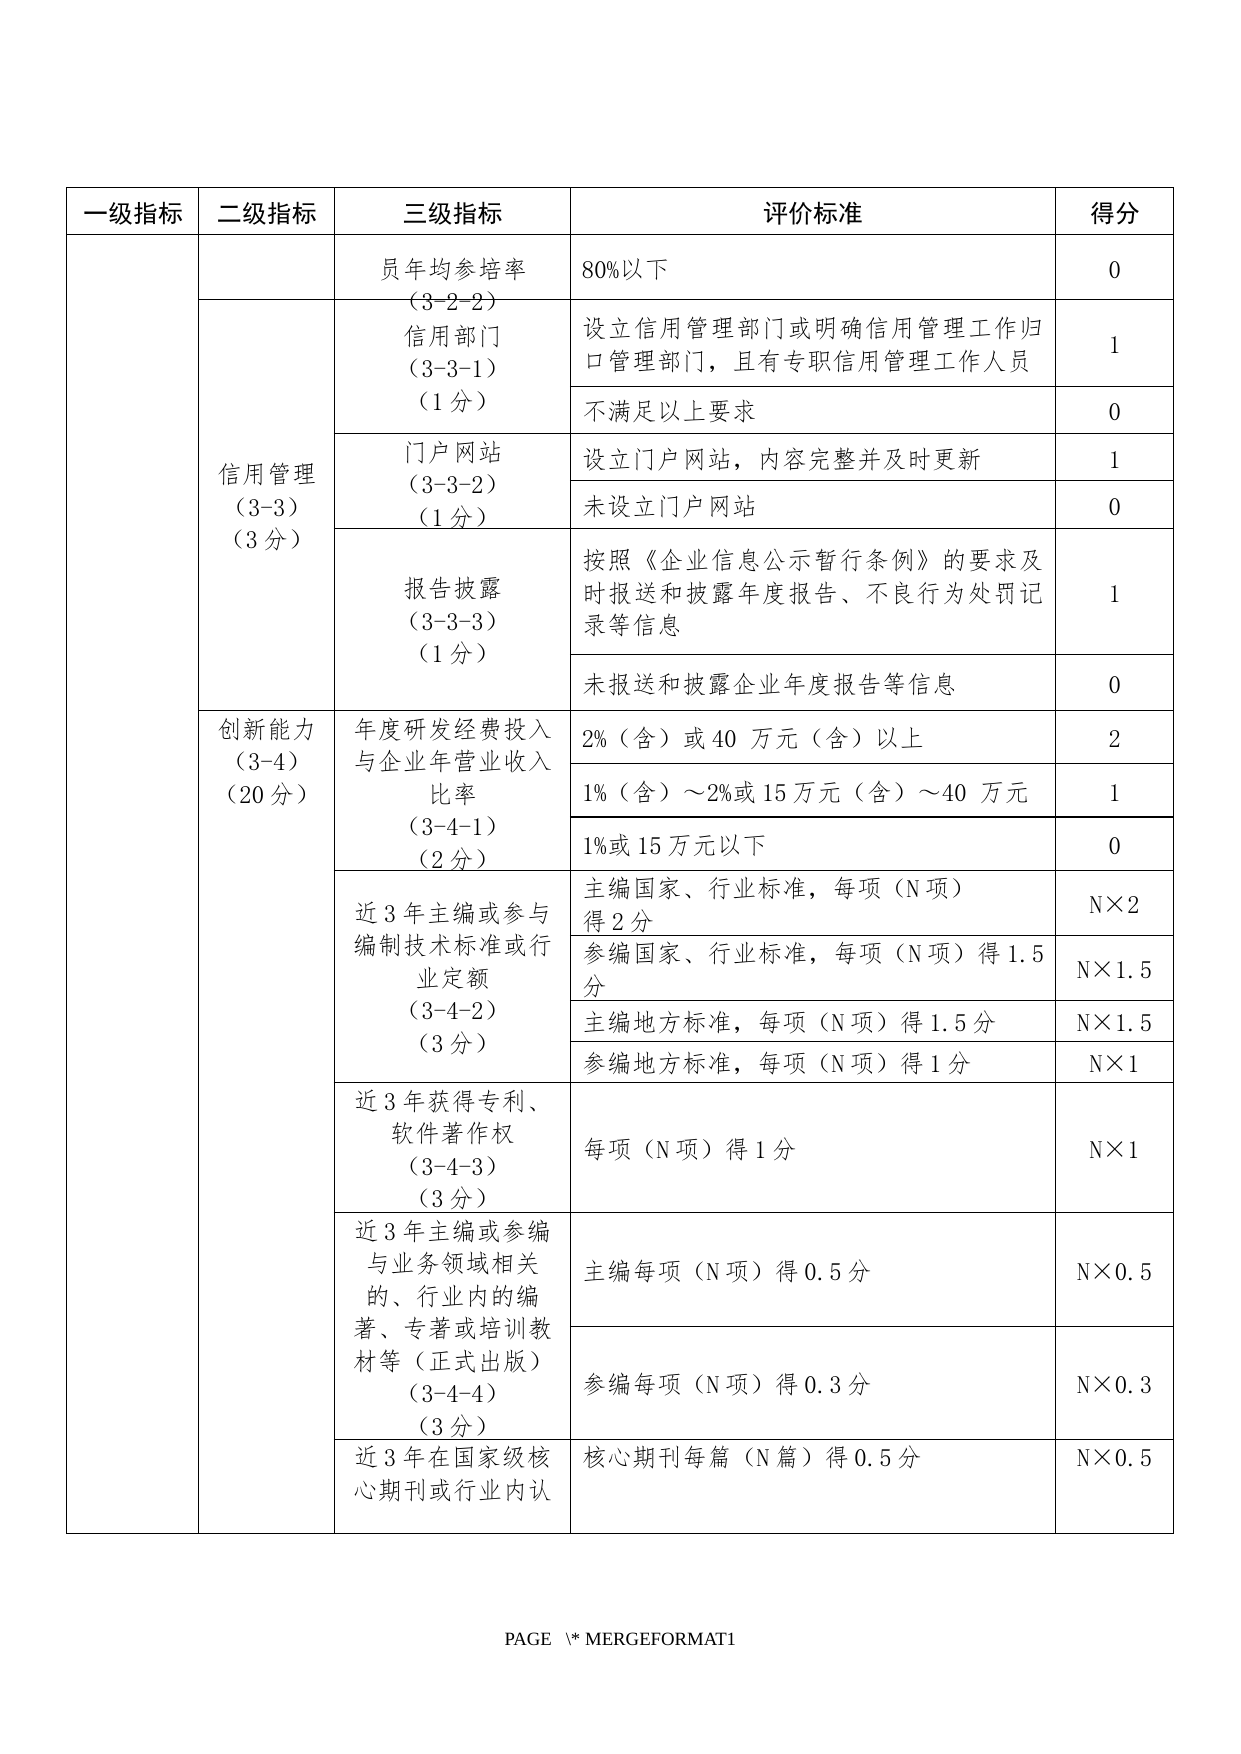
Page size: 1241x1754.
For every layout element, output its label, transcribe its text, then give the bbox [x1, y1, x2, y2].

table_cell 近3年主编或参编与业务领域相关的、行业内的编著、专著或培训教材等（正式出版） （3-4-4） （3分） [335, 1213, 570, 1439]
table_cell N×1 [1056, 1083, 1173, 1212]
table_cell 信用管理（3-3） （3分） [199, 300, 334, 710]
table_header 一级指标 [67, 188, 198, 234]
table_cell 不满足以上要求 [571, 387, 1055, 433]
table_header 得分 [1056, 188, 1173, 234]
table_cell N×1.5 [1056, 1001, 1173, 1041]
table_cell 按照《企业信息公示暂行条例》的要求及时报送和披露年度报告、不良行为处罚记录等信息 [571, 529, 1055, 654]
table_cell 0 [1056, 481, 1173, 528]
table_cell 1 [1056, 300, 1173, 386]
table_cell 0 [1056, 387, 1173, 433]
table_cell 参编地方标准，每项（N项）得1分 [571, 1042, 1055, 1082]
table_cell 1%或15万元以下 [571, 818, 1055, 869]
table_cell 0 [1056, 818, 1173, 869]
table_cell 门户网站 （3-3-2） （1分） [335, 434, 570, 528]
table_cell 0 [1056, 235, 1173, 299]
table_cell 2%（含）或40 万元（含）以上 [571, 711, 1055, 763]
table_header 二级指标 [199, 188, 334, 234]
table_cell 每项（N项）得1分 [571, 1083, 1055, 1212]
table_cell N×0.5 [1056, 1440, 1173, 1533]
table_cell 年度研发经费投入与企业年营业收入比率 （3-4-1） （2分） [335, 711, 570, 869]
table_cell 1 [1056, 434, 1173, 480]
table_cell N×0.5 [1056, 1213, 1173, 1326]
table_cell 80%以下 [571, 235, 1055, 299]
table_cell 近3年主编或参与编制技术标准或行业定额 （3-4-2） （3分） [335, 871, 570, 1082]
table_cell 1 [1056, 529, 1173, 654]
table_cell 信用部门 （3-3-1） （1分） [335, 300, 570, 433]
table_cell 设立信用管理部门或明确信用管理工作归口管理部门，且有专职信用管理工作人员 [571, 300, 1055, 386]
table_cell 设立门户网站，内容完整并及时更新 [571, 434, 1055, 480]
table_cell 参编国家、行业标准，每项（N项）得1.5分 [571, 936, 1055, 999]
table_cell 近3年获得专利、软件著作权 （3-4-3） （3分） [335, 1083, 570, 1212]
table_cell 2 [1056, 711, 1173, 763]
table_cell N×0.3 [1056, 1327, 1173, 1439]
table_cell 主编国家、行业标准，每项（N项） 得2分 [571, 871, 1055, 934]
table_cell 参编每项（N项）得0.3分 [571, 1327, 1055, 1439]
table_cell 主编每项（N项）得0.5分 [571, 1213, 1055, 1326]
table_cell 近3年专业技术人员年均参培率 （3-2-2） （1.5分） [335, 235, 570, 299]
table_cell 主编地方标准，每项（N项）得1.5分 [571, 1001, 1055, 1041]
table_cell 报告披露 （3-3-3） （1分） [335, 529, 570, 710]
table_cell 未设立门户网站 [571, 481, 1055, 528]
table_header 三级指标 [335, 188, 570, 234]
table_cell 核心期刊每篇（N篇）得0.5分 [571, 1440, 1055, 1533]
table_cell 0 [1056, 655, 1173, 710]
table_cell N×2 [1056, 871, 1173, 934]
table_cell 1 [1056, 764, 1173, 816]
table_header 评价标准 [571, 188, 1055, 234]
table_cell 未报送和披露企业年度报告等信息 [571, 655, 1055, 710]
table_cell 近3年在国家级核心期刊或行业内认可的正式期刊发表论文 （3-4-5） （3分） [335, 1440, 570, 1533]
table_cell 1%（含）～2%或15万元（含）～40 万元 [571, 764, 1055, 816]
table_cell 创新能力（3-4） （20分） [199, 711, 334, 1533]
table_cell N×1.5 [1056, 936, 1173, 999]
table_cell N×1 [1056, 1042, 1173, 1082]
